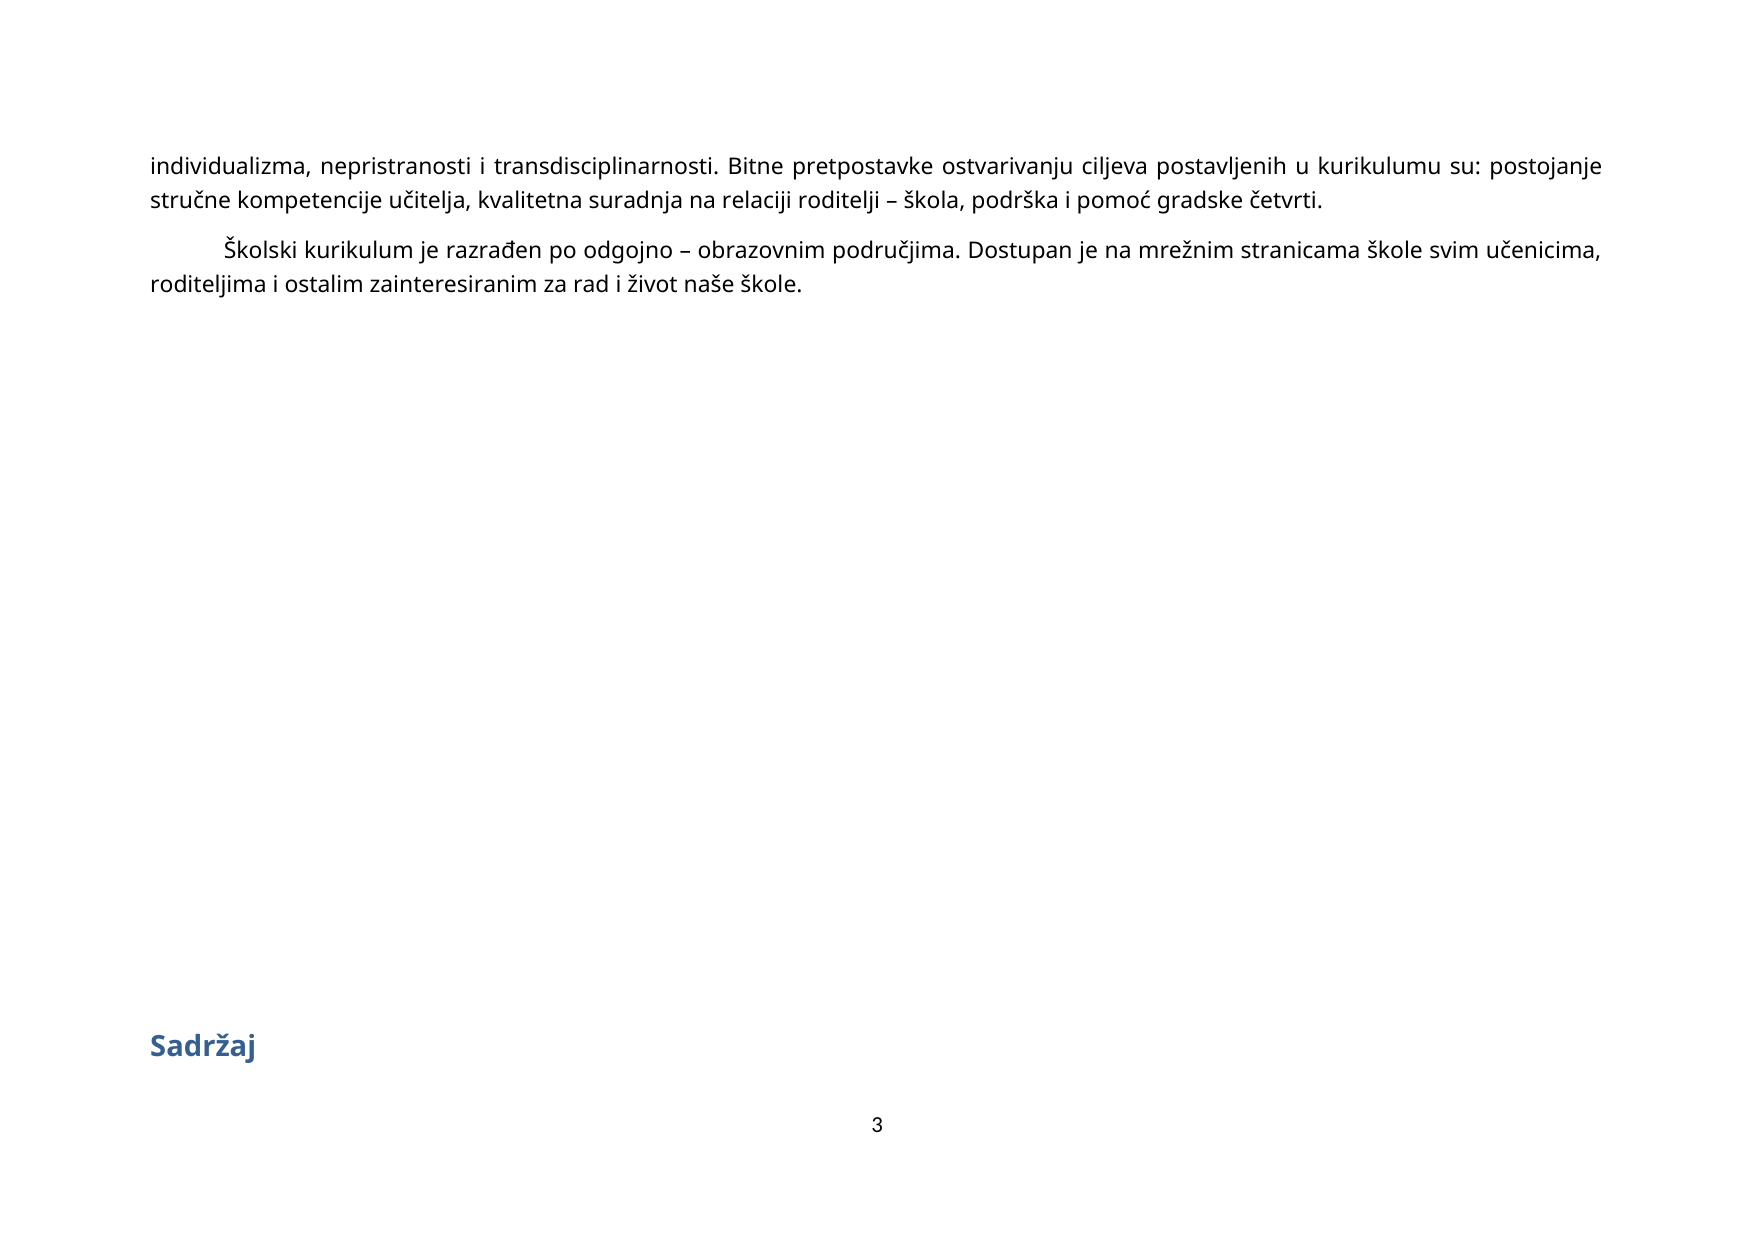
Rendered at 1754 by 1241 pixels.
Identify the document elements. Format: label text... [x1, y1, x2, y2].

text Školski kurikulum je razrađen po odgojno – obrazovnim područjima. Dostupan je na mrežnim stranicama škole svim učenicima, roditeljima i ostalim zainteresiranim za rad i život naše škole. [150, 234, 1604, 299]
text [150, 150, 1604, 215]
